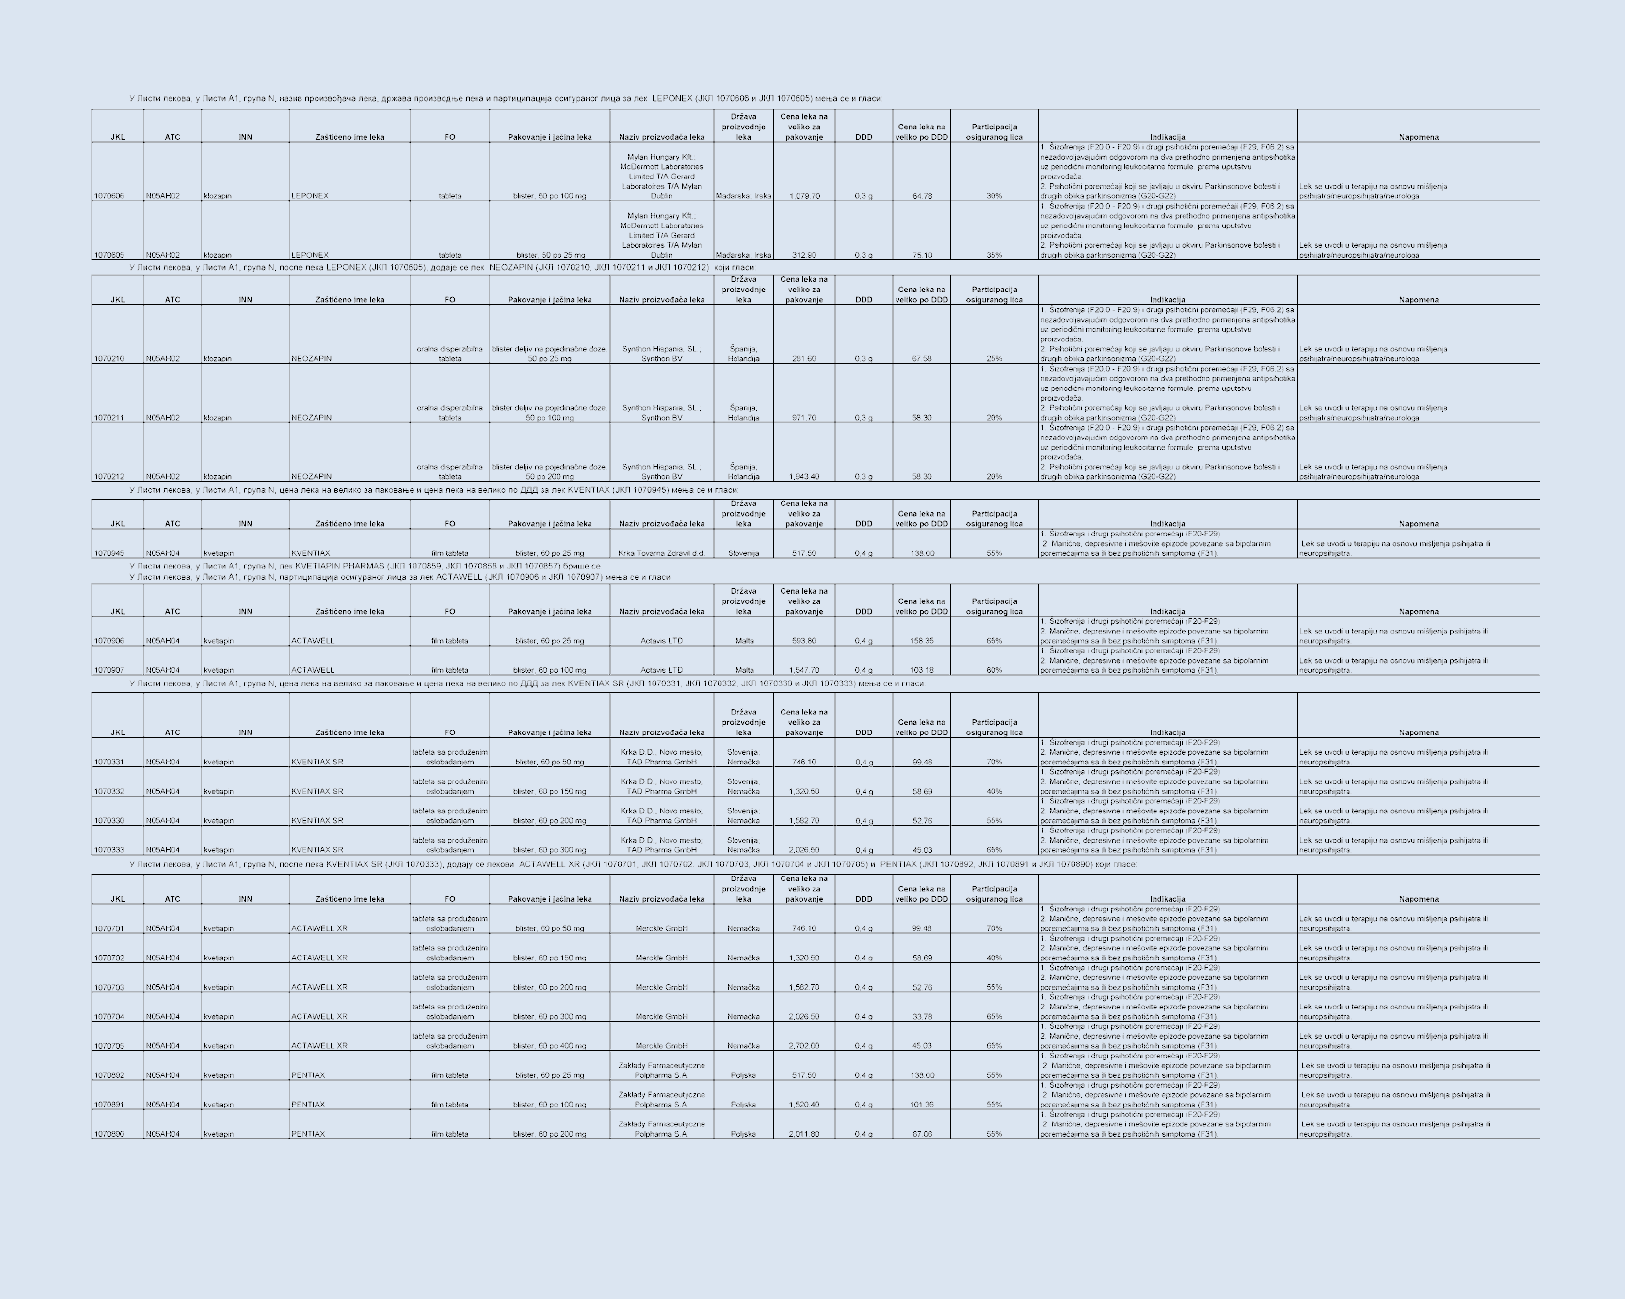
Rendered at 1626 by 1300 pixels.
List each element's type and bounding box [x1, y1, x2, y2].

picture [91, 95, 1540, 1139]
